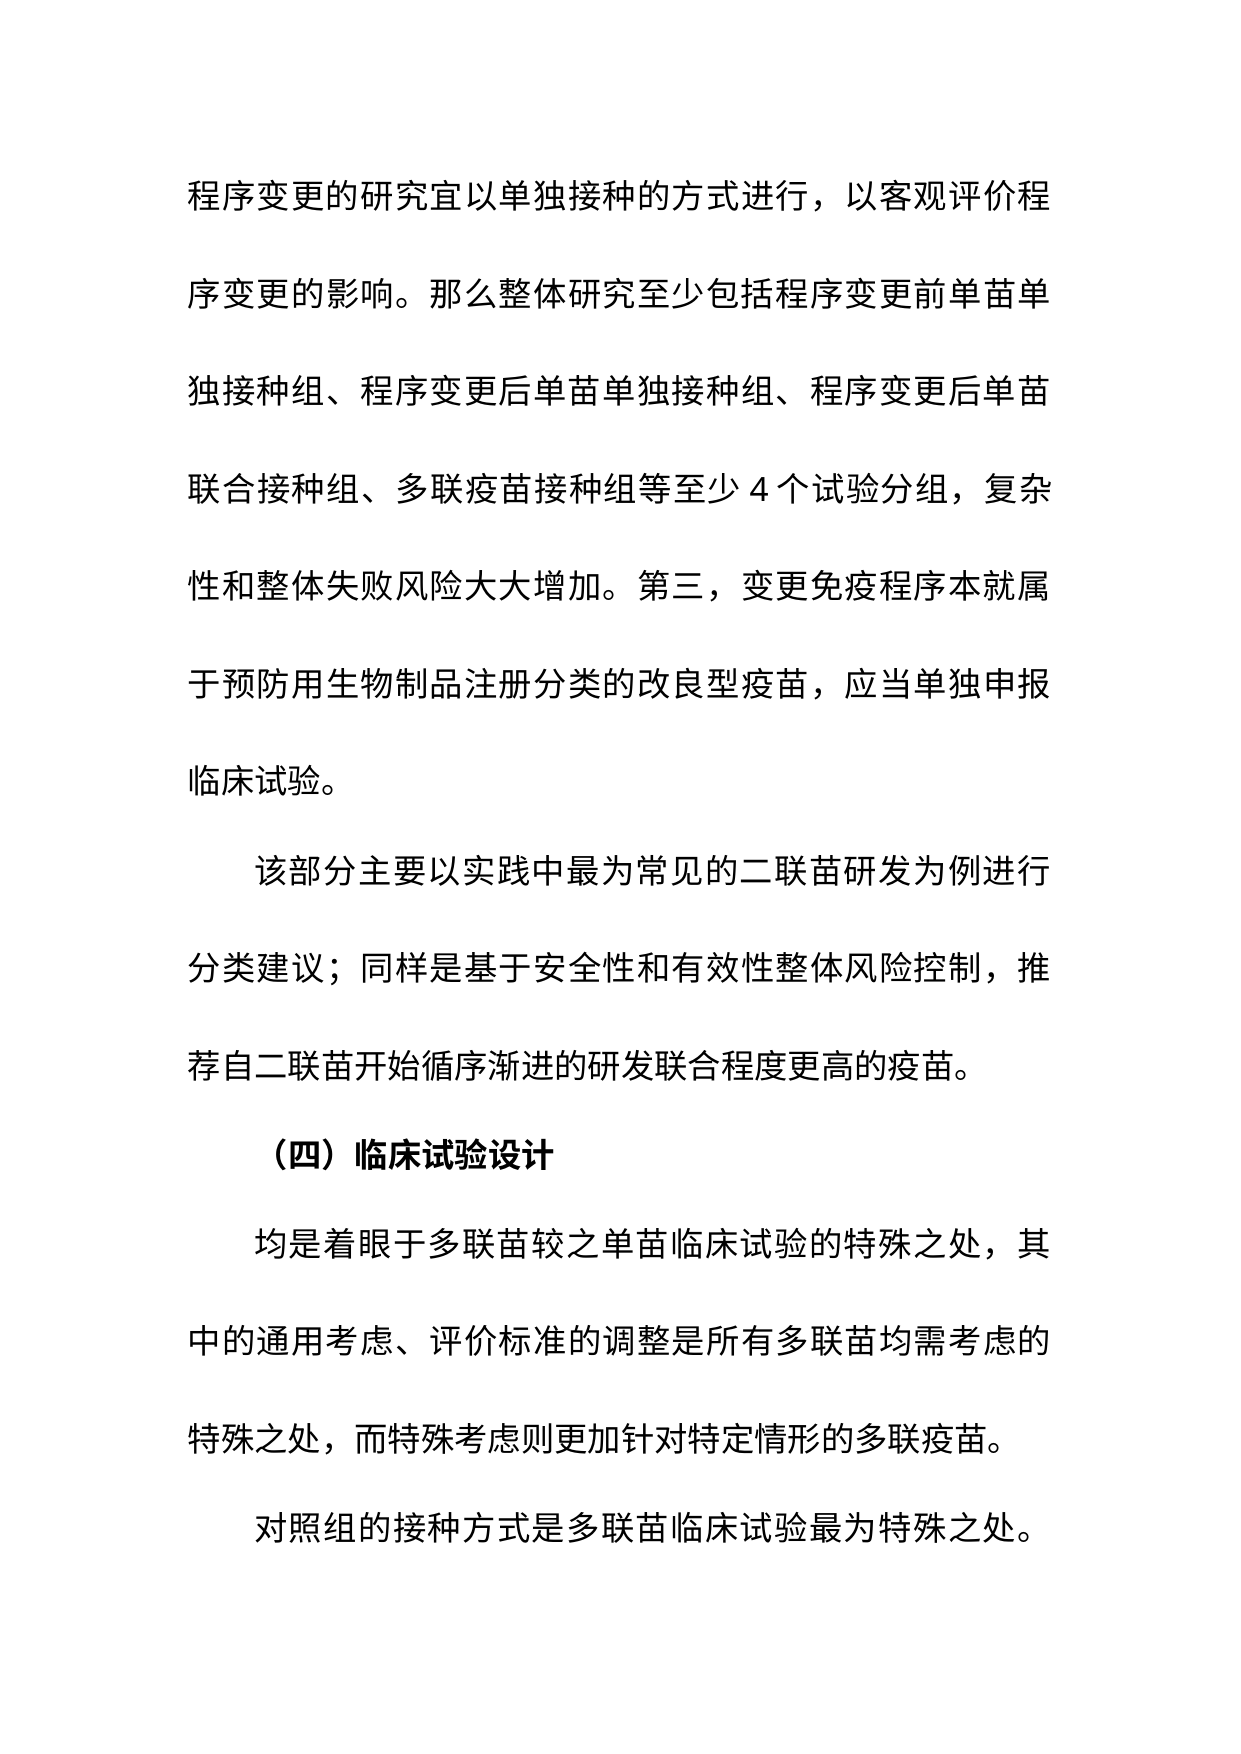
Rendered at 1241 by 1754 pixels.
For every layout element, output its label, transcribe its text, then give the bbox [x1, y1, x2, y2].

subtitle （四）临床试验设计 [187, 1120, 1053, 1185]
text 均是着眼于多联苗较之单苗临床试验的特殊之处，其中的通用考虑、评价标准的调整是所有多联苗均需考虑的特殊之处，而特殊考虑则更加针对特定情形的多联疫苗。 [187, 1209, 1053, 1469]
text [187, 162, 1053, 812]
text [187, 1493, 1053, 1558]
text 该部分主要以实践中最为常见的二联苗研发为例进行分类建议；同样是基于安全性和有效性整体风险控制，推荐自二联苗开始循序渐进的研发联合程度更高的疫苗。 [187, 836, 1053, 1096]
